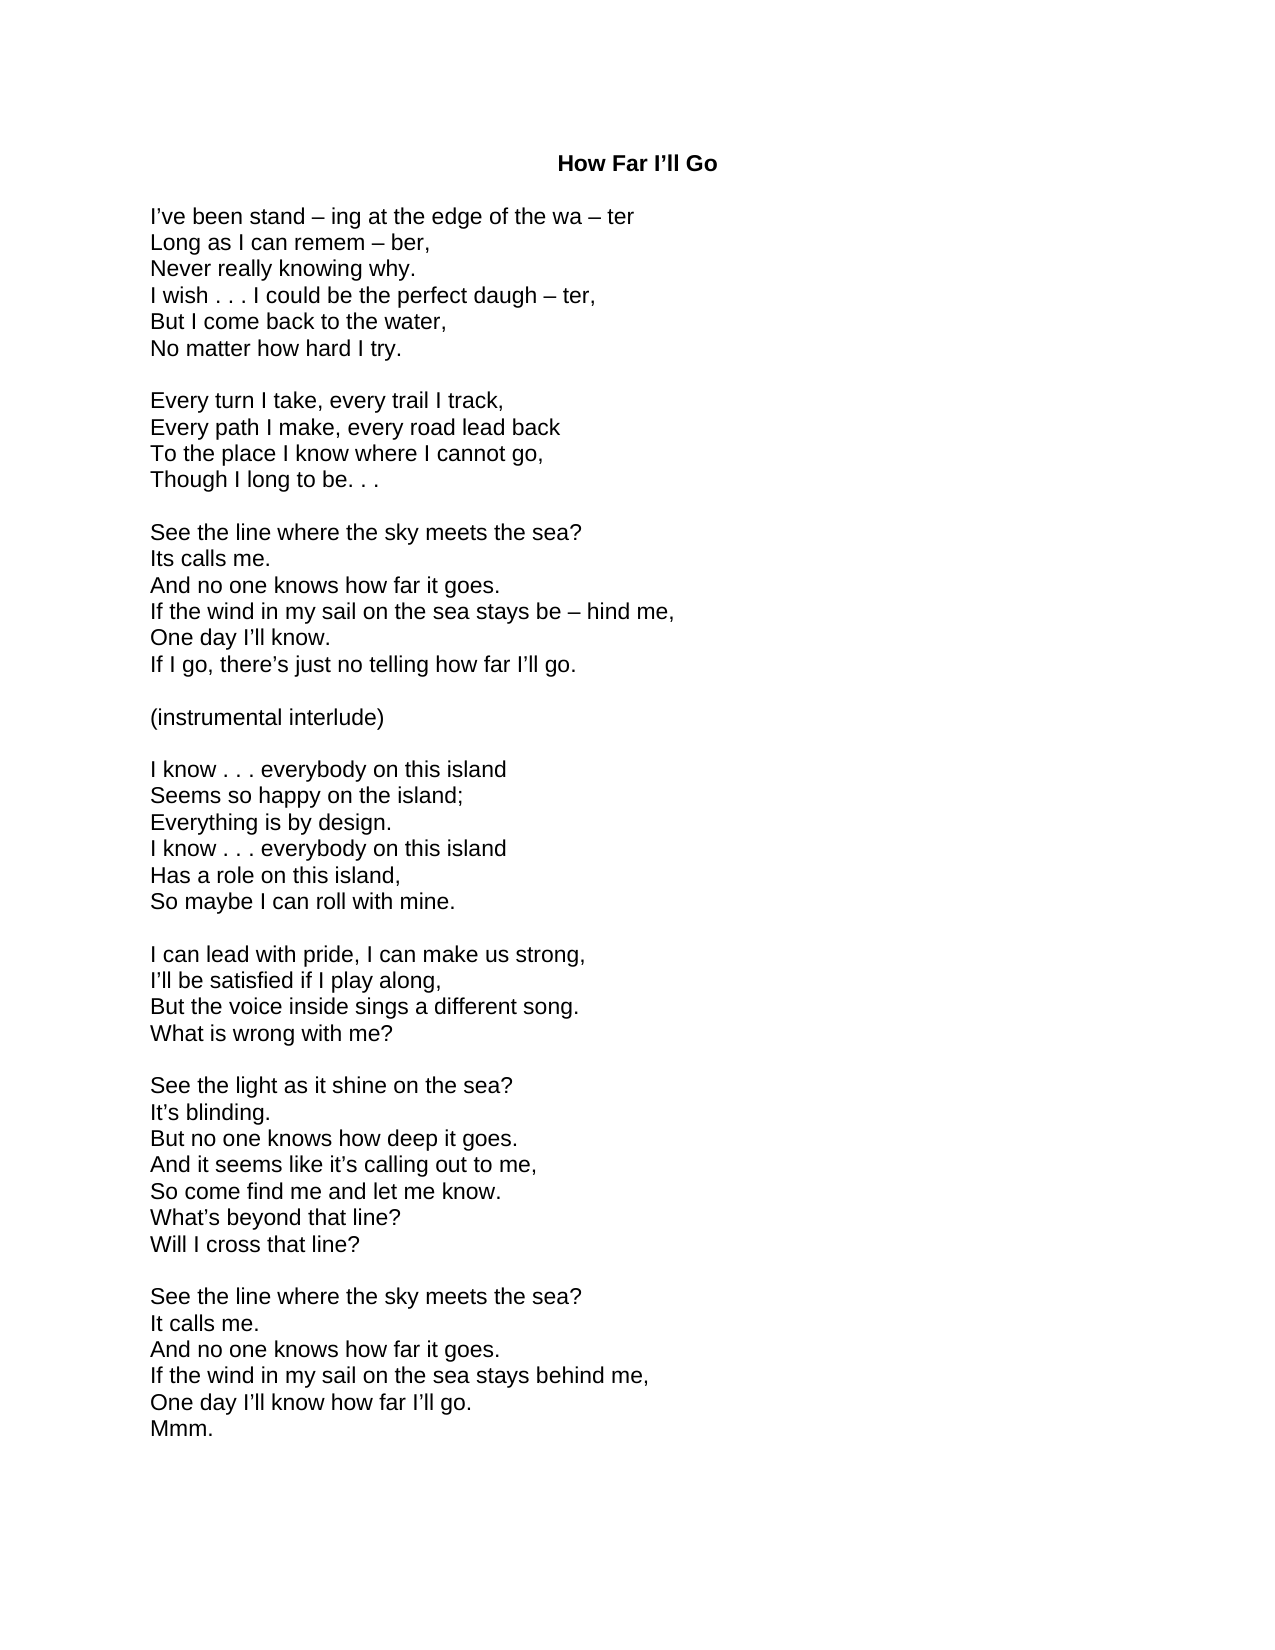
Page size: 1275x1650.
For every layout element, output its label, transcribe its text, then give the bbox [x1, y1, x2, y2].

text So maybe I can roll with mine. [150, 888, 1125, 914]
text But no one knows how deep it goes. [150, 1125, 1125, 1151]
text To the place I know where I cannot go, [150, 440, 1125, 466]
text If the wind in my sail on the sea stays behind me, [150, 1362, 1125, 1389]
text Though I long to be. . . [150, 466, 1125, 493]
text And no one knows how far it goes. [150, 1336, 1125, 1362]
text And no one knows how far it goes. [150, 572, 1125, 598]
text How Far I’ll Go [150, 150, 1125, 176]
text One day I’ll know. [150, 624, 1125, 651]
text I wish . . . I could be the perfect daugh – ter, [150, 282, 1125, 308]
text Has a role on this island, [150, 862, 1125, 888]
text If I go, there’s just no telling how far I’ll go. [150, 651, 1125, 677]
text (instrumental interlude) [150, 703, 1125, 730]
text I’ve been stand – ing at the edge of the wa – ter [150, 203, 1125, 229]
text If the wind in my sail on the sea stays be – hind me, [150, 598, 1125, 624]
text One day I’ll know how far I’ll go. [150, 1389, 1125, 1415]
text Long as I can remem – ber, [150, 229, 1125, 255]
text Seems so happy on the island; [150, 782, 1125, 809]
text It’s blinding. [150, 1099, 1125, 1125]
text See the line where the sky meets the sea? [150, 519, 1125, 545]
text Every path I make, every road lead back [150, 413, 1125, 440]
text It calls me. [150, 1309, 1125, 1336]
text And it seems like it’s calling out to me, [150, 1151, 1125, 1178]
text Its calls me. [150, 545, 1125, 572]
text Everything is by design. [150, 809, 1125, 835]
text I know . . . everybody on this island [150, 756, 1125, 782]
text Every turn I take, every trail I track, [150, 387, 1125, 413]
text I can lead with pride, I can make us strong, [150, 941, 1125, 967]
text But I come back to the water, [150, 308, 1125, 334]
text What’s beyond that line? [150, 1204, 1125, 1231]
text See the light as it shine on the sea? [150, 1072, 1125, 1099]
text Will I cross that line? [150, 1231, 1125, 1257]
text See the line where the sky meets the sea? [150, 1283, 1125, 1309]
text I’ll be satisfied if I play along, [150, 967, 1125, 993]
text So come find me and let me know. [150, 1178, 1125, 1204]
text I know . . . everybody on this island [150, 835, 1125, 862]
text What is wrong with me? [150, 1020, 1125, 1046]
text Mmm. [150, 1415, 1125, 1441]
text But the voice inside sings a different song. [150, 993, 1125, 1020]
text Never really knowing why. [150, 255, 1125, 282]
text No matter how hard I try. [150, 334, 1125, 361]
